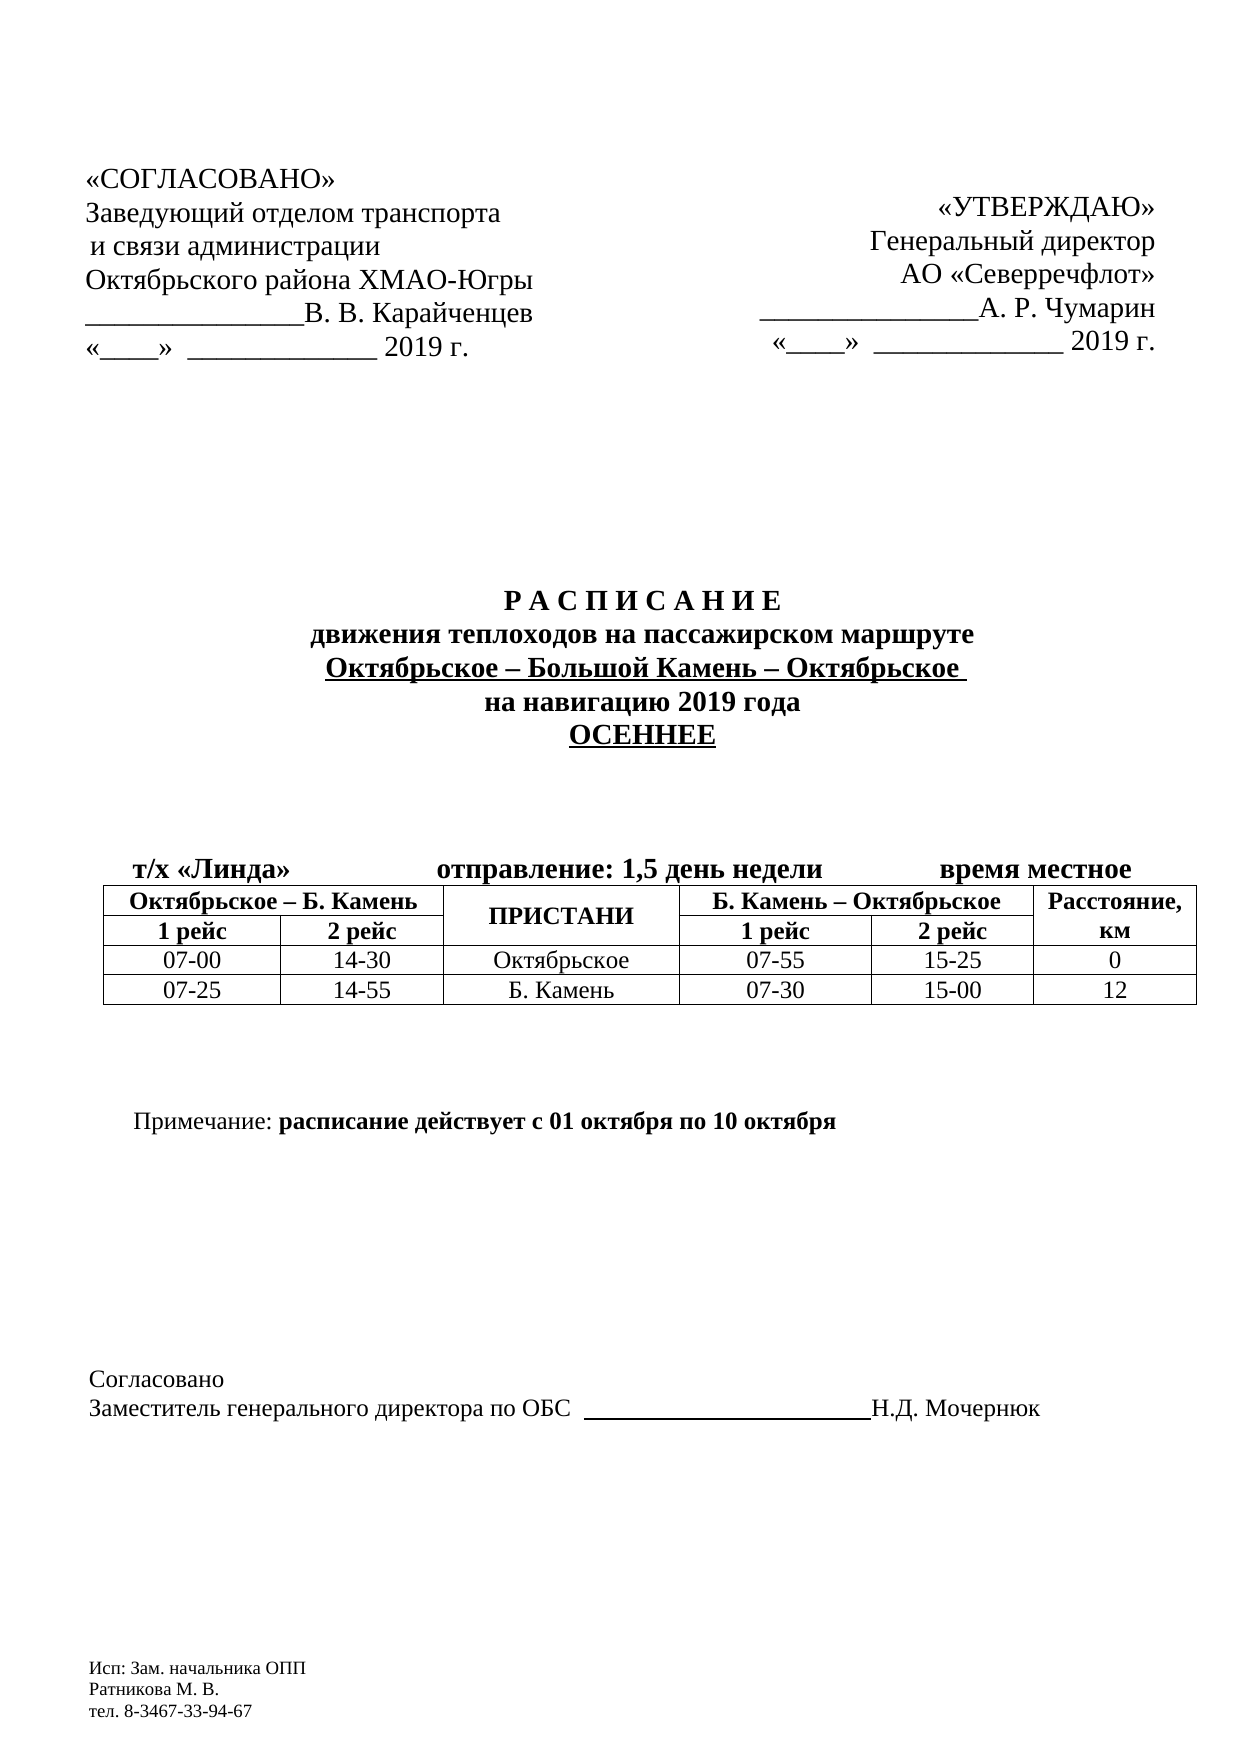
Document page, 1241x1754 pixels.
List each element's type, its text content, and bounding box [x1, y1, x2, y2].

table_cell 07-55 [680, 946, 871, 974]
text Заместитель генерального директора по ОБС Н.Д. Мочернюк [89, 1393, 1196, 1422]
table_cell 07-00 [104, 946, 280, 974]
table_header «СОГЛАСОВАНО» Заведующий отделом транспорта и связи администрации Октябрьского района ХМАО-Югры _______________В. В. Карайченцев «____» _____________ 2019 г. [74, 161, 613, 363]
table_cell 14-55 [281, 975, 443, 1004]
table_cell 07-25 [104, 975, 280, 1004]
text движения теплоходов на пассажирском маршруте [89, 617, 1196, 650]
text т/х «Линда» отправление: 1,5 день недели время местное [89, 851, 1196, 885]
text на навигацию 2019 года [89, 684, 1196, 717]
table_header Б. Камень – Октябрьское [680, 886, 1033, 915]
table_header «УТВЕРЖДАЮ» Генеральный директор АО «Северречфлот» _______________А. Р. Чумарин «____» _____________ 2019 г. [613, 161, 1167, 363]
text Р А С П И С А Н И Е [89, 583, 1196, 617]
table_cell 1 рейс [104, 916, 280, 944]
table_cell 0 [1034, 946, 1196, 974]
table_header Расстояние, км [1034, 886, 1196, 944]
table_cell 1 рейс [680, 916, 871, 944]
table_cell 2 рейс [872, 916, 1033, 944]
text Примечание: расписание действует с 01 октября по 10 октября [89, 1106, 1196, 1134]
table_header Октябрьское – Б. Камень [104, 886, 443, 915]
table_cell 15-00 [872, 975, 1033, 1004]
table_cell 2 рейс [281, 916, 443, 944]
text ОСЕННЕЕ [89, 717, 1196, 751]
table_cell 14-30 [281, 946, 443, 974]
table_cell Октябрьское [444, 946, 679, 974]
text тел. 8-3467-33-94-67 [89, 1700, 1196, 1721]
table_cell Б. Камень [444, 975, 679, 1004]
table_cell 15-25 [872, 946, 1033, 974]
text Ратникова М. В. [89, 1678, 1196, 1700]
table_header ПРИСТАНИ [444, 886, 679, 944]
text Исп: Зам. начальника ОПП [89, 1657, 1196, 1678]
table_cell 12 [1034, 975, 1196, 1004]
table_cell 07-30 [680, 975, 871, 1004]
text Согласовано [89, 1364, 1196, 1393]
text Октябрьское – Большой Камень – Октябрьское [89, 650, 1196, 684]
